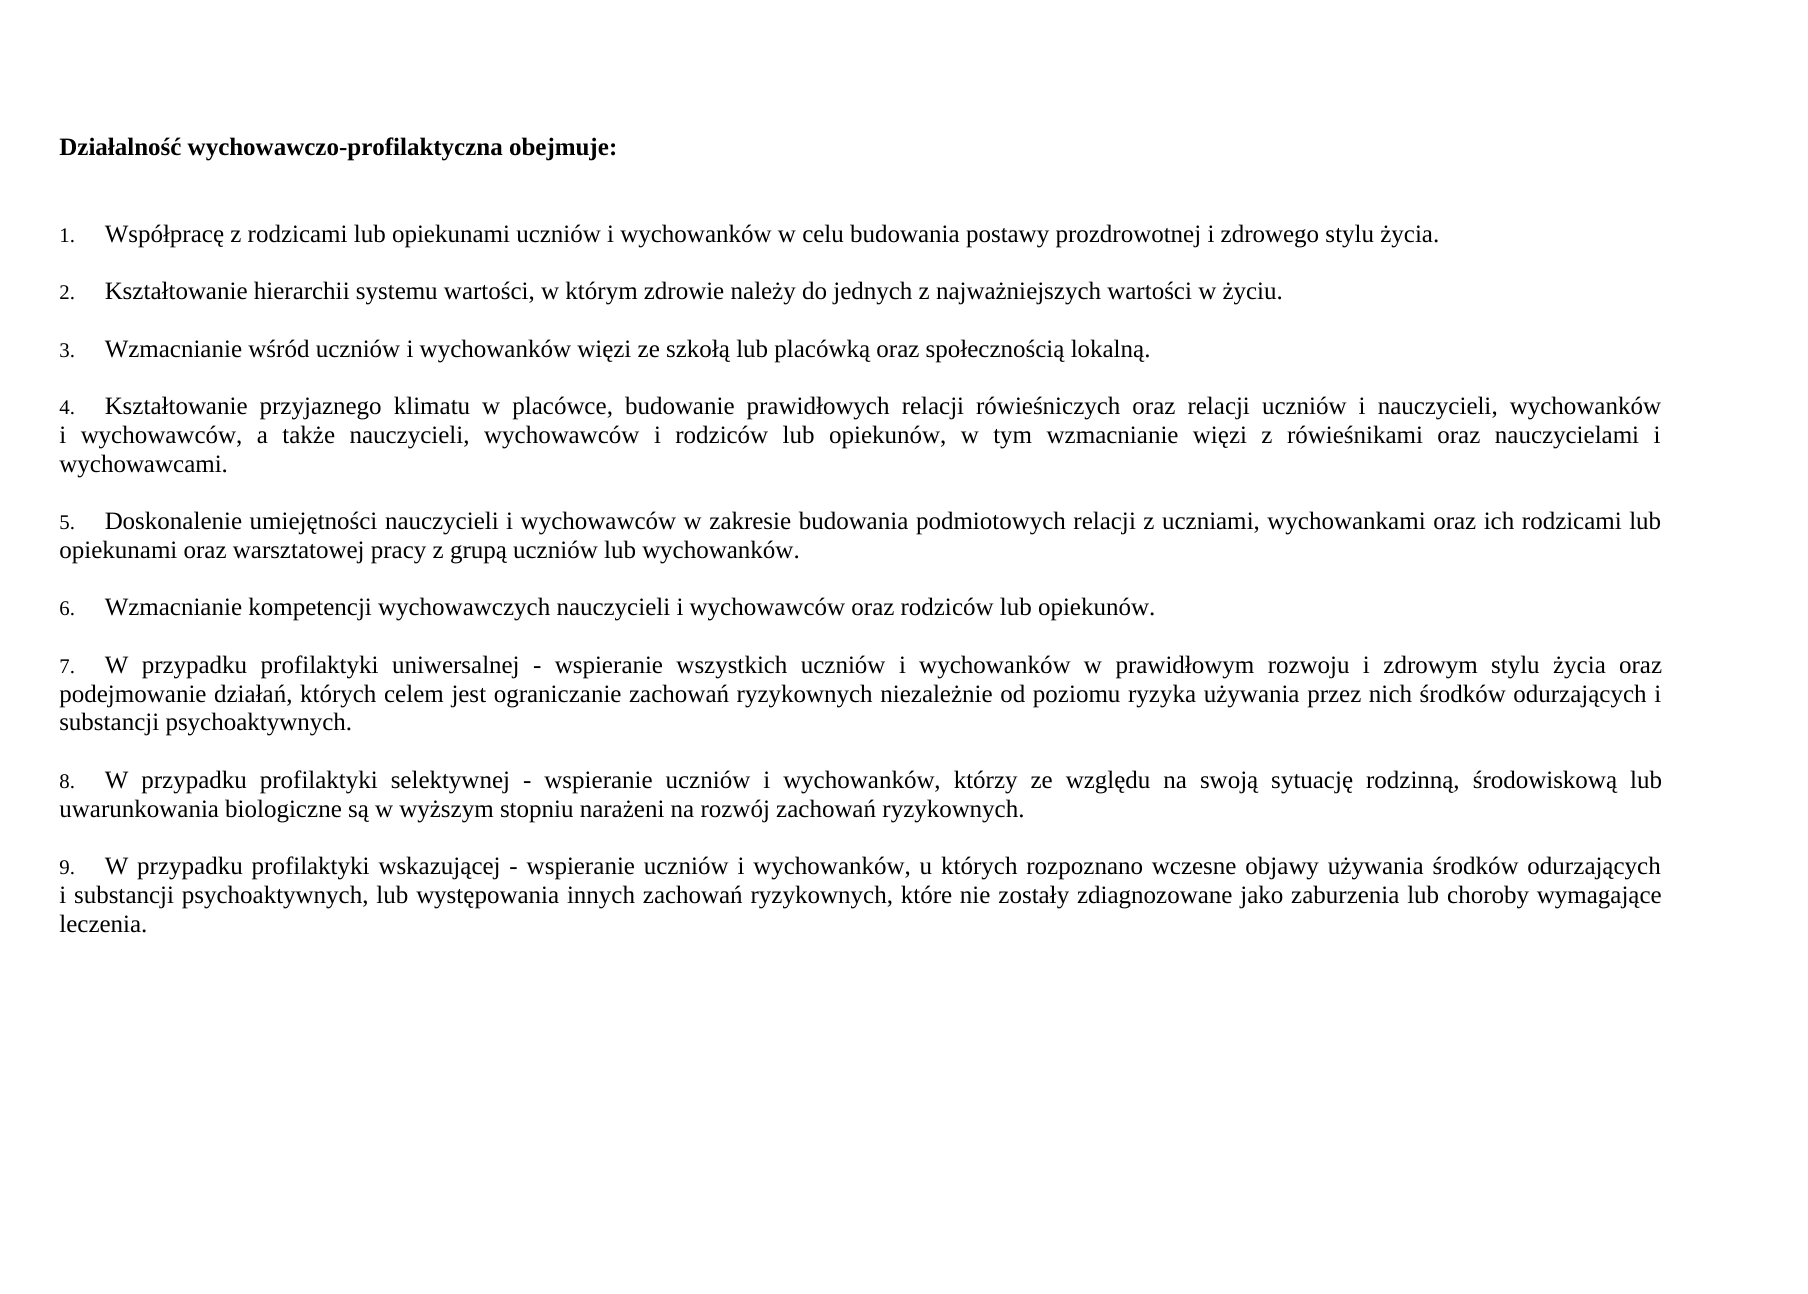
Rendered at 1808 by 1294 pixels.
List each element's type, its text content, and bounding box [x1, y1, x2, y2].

list Wzmacnianie kompetencji wychowawczych nauczycieli i wychowawców oraz rodziców lub opiekunów. [59, 592, 1663, 621]
list W przypadku profilaktyki wskazującej - wspieranie uczniów i wychowanków, u których rozpoznano wczesne objawy używania środków odurzających i substancji psychoaktywnych, lub występowania innych zachowań ryzykownych, które nie zostały zdiagnozowane jako zaburzenia lub choroby wymagające leczenia. [59, 851, 1663, 937]
list Kształtowanie przyjaznego klimatu w placówce, budowanie prawidłowych relacji rówieśniczych oraz relacji uczniów i nauczycieli, wychowanków i wychowawców, a także nauczycieli, wychowawców i rodziców lub opiekunów, w tym wzmacnianie więzi z rówieśnikami oraz nauczycielami i wychowawcami. [59, 391, 1663, 477]
list Wzmacnianie wśród uczniów i wychowanków więzi ze szkołą lub placówką oraz społecznością lokalną. [59, 334, 1663, 362]
list Kształtowanie hierarchii systemu wartości, w którym zdrowie należy do jednych z najważniejszych wartości w życiu. [59, 276, 1663, 305]
list W przypadku profilaktyki uniwersalnej - wspieranie wszystkich uczniów i wychowanków w prawidłowym rozwoju i zdrowym stylu życia oraz podejmowanie działań, których celem jest ograniczanie zachowań ryzykownych niezależnie od poziomu ryzyka używania przez nich środków odurzających i substancji psychoaktywnych. [59, 650, 1663, 736]
list Doskonalenie umiejętności nauczycieli i wychowawców w zakresie budowania podmiotowych relacji z uczniami, wychowankami oraz ich rodzicami lub opiekunami oraz warsztatowej pracy z grupą uczniów lub wychowanków. [59, 506, 1663, 564]
list Współpracę z rodzicami lub opiekunami uczniów i wychowanków w celu budowania postawy prozdrowotnej i zdrowego stylu życia. [59, 219, 1663, 247]
text Działalność wychowawczo-profilaktyczna obejmuje: [59, 132, 1663, 161]
list W przypadku profilaktyki selektywnej - wspieranie uczniów i wychowanków, którzy ze względu na swoją sytuację rodzinną, środowiskową lub uwarunkowania biologiczne są w wyższym stopniu narażeni na rozwój zachowań ryzykownych. [59, 765, 1663, 822]
